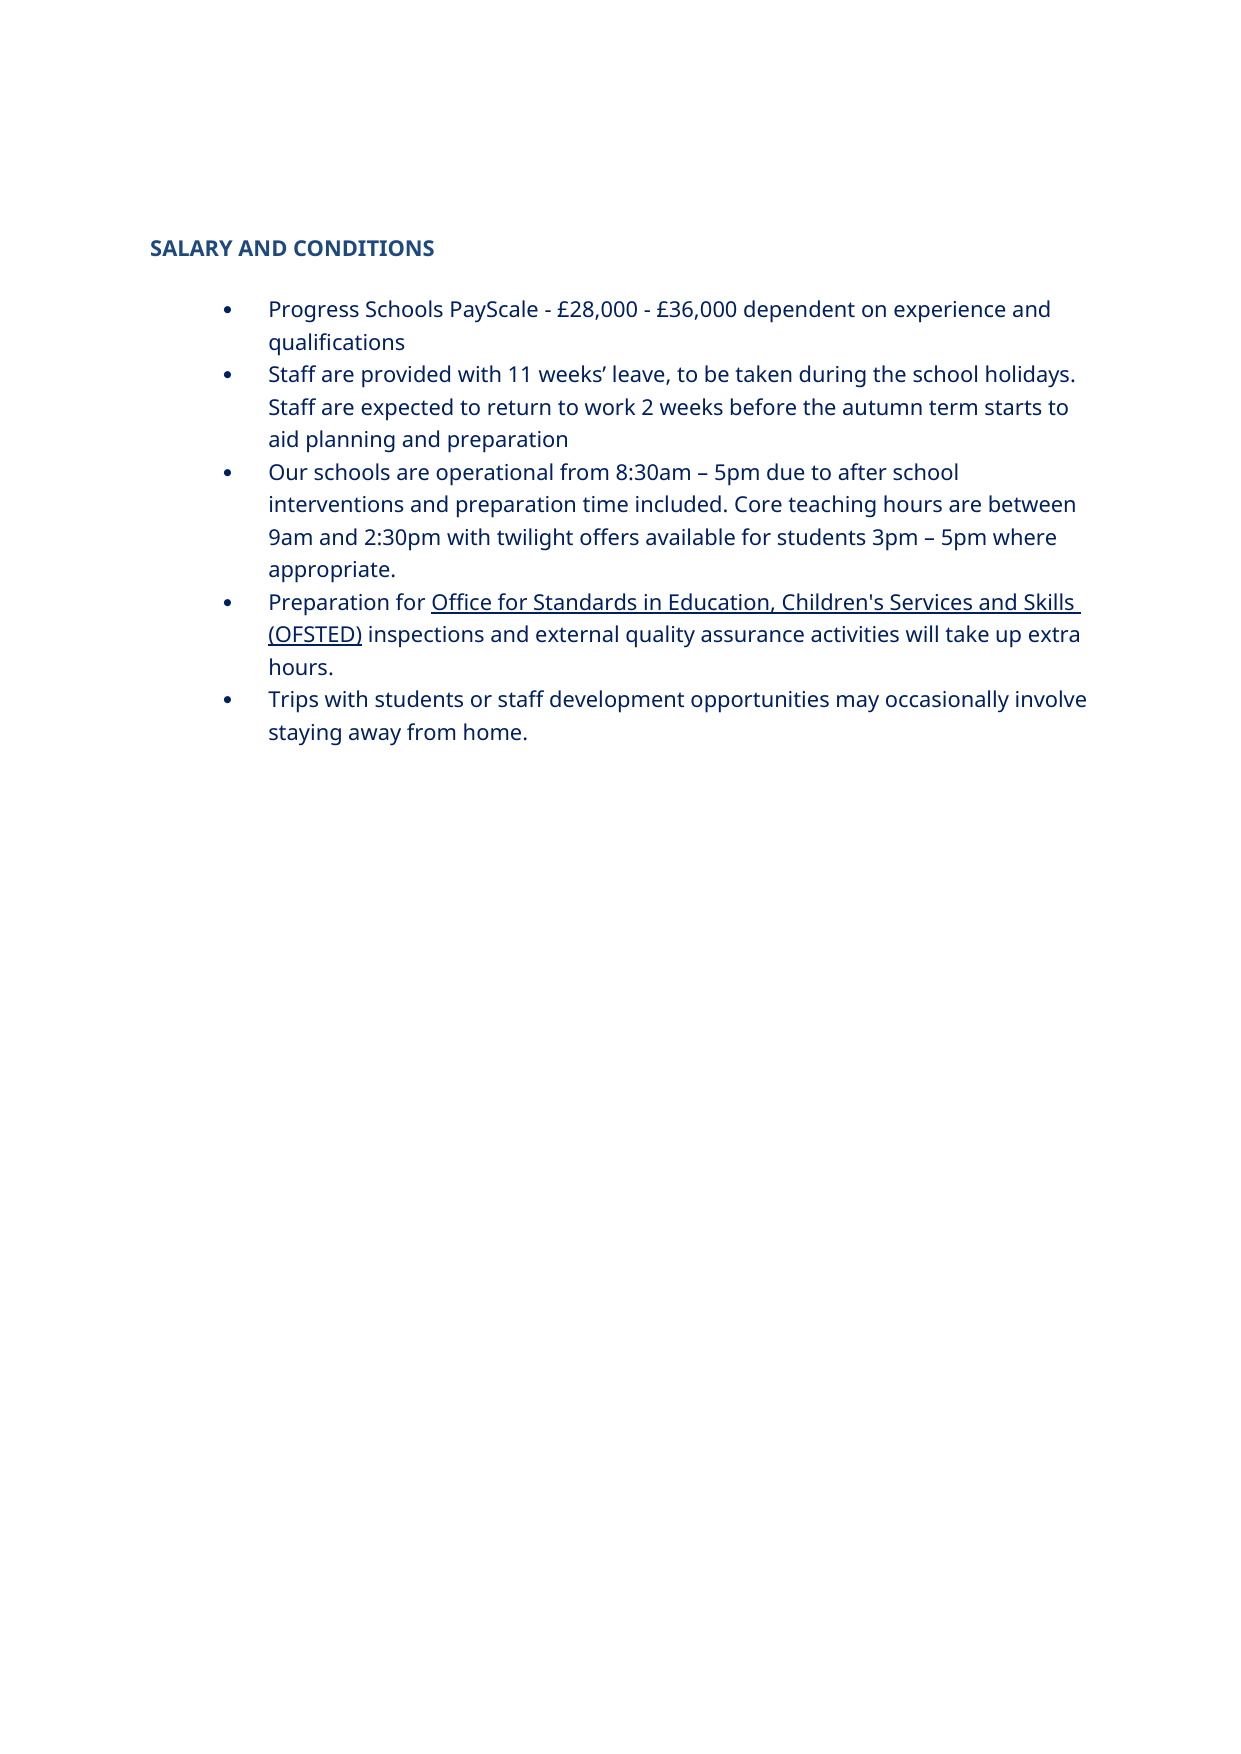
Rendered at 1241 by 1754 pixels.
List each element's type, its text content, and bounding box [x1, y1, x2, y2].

list PPpPProgress Schools PayScale - £28,000 - £36,000 dependent on experience and qualifications [224, 291, 1090, 356]
text SALARY AND CONDITIONS [150, 232, 1090, 262]
list Our schools are operational from 8:30am – 5pm due to after school interventions and preparation time included. Core teaching hours are between 9am and 2:30pm with twilight offers available for students 3pm – 5pm where appropriate. [224, 454, 1090, 584]
list Trips with students or staff development opportunities may occasionally involve staying away from home. [224, 681, 1090, 746]
list Staff are provided with 11 weeks’ leave, to be taken during the school holidays. Staff are expected to return to work 2 weeks before the autumn term starts to aid planning and preparation [224, 356, 1090, 454]
list Preparation for Office for Standards in Education, Children's Services and Skills (OFSTED) inspections and external quality assurance activities will take up extra hours. [224, 584, 1090, 681]
